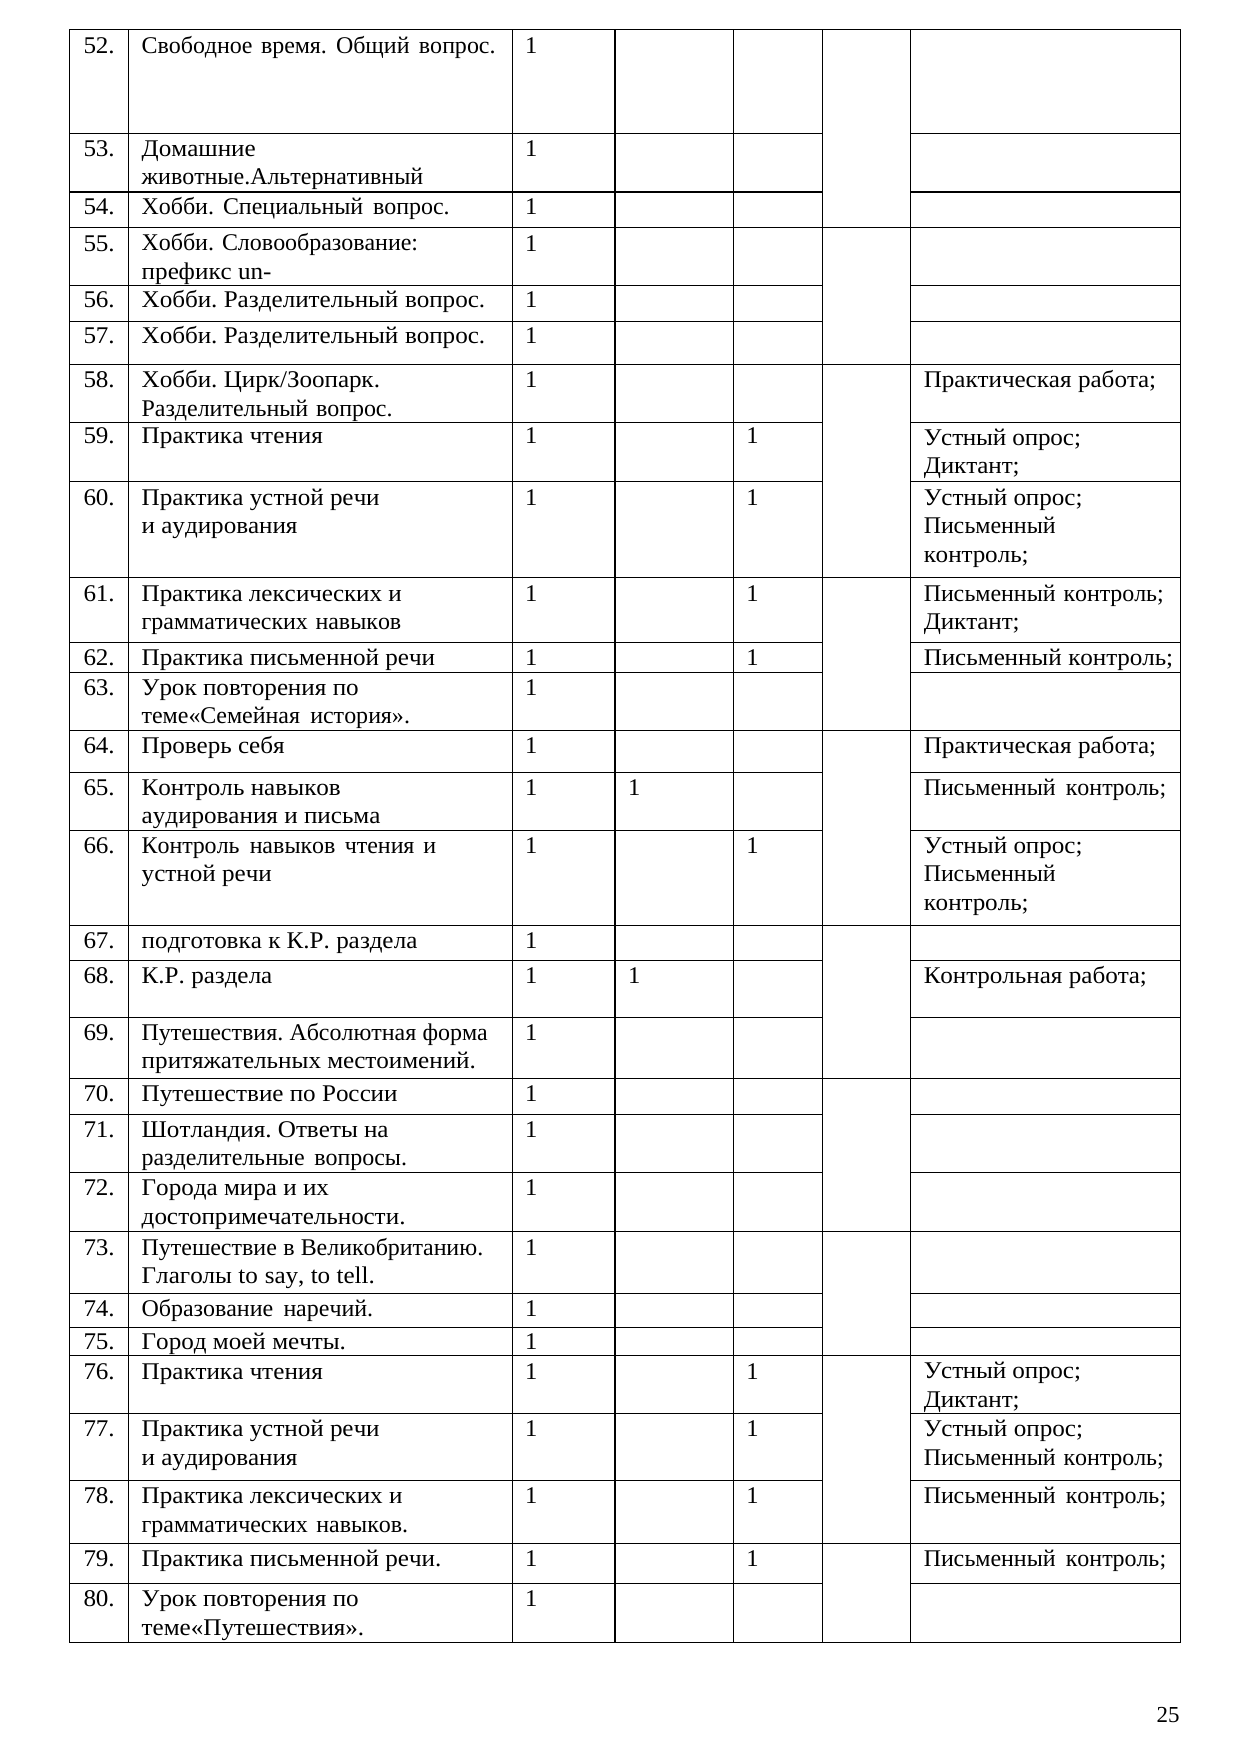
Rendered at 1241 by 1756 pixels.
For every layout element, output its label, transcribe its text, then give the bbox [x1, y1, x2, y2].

table_cell [616, 228, 733, 285]
table_cell 1 [616, 773, 733, 829]
table_cell К.Р. раздела [129, 961, 512, 1017]
table_cell 1 [734, 831, 822, 925]
table_cell [734, 193, 822, 227]
table_cell Контроль навыков аудирования и письма [129, 773, 512, 829]
table_cell 1 [616, 961, 733, 1017]
table_cell 1 [513, 578, 614, 642]
table_cell Практика чтения [129, 423, 512, 481]
table_cell Практическая работа; [911, 731, 1180, 772]
table_cell [823, 1079, 910, 1231]
table_cell 1 [513, 1115, 614, 1172]
table_cell 1 [513, 482, 614, 577]
table_cell 73. [70, 1232, 128, 1293]
table_cell Хобби. Словообразование: префикс un- [129, 228, 512, 285]
table_cell 1 [734, 1414, 822, 1480]
table_cell 1 [513, 1414, 614, 1480]
table_cell 1 [513, 1079, 614, 1114]
table_cell [734, 1294, 822, 1327]
table_cell 72. [70, 1173, 128, 1231]
table_cell Письменный контроль; [911, 1544, 1180, 1583]
table_cell [616, 322, 733, 364]
table_cell Устный опрос; Письменный контроль; [911, 1414, 1180, 1480]
table_cell [734, 1173, 822, 1231]
table_cell [911, 673, 1180, 730]
table_cell 1 [513, 831, 614, 925]
table_cell [734, 773, 822, 829]
table_cell 80. [70, 1584, 128, 1642]
table_cell 66. [70, 831, 128, 925]
table_cell 1 [513, 673, 614, 730]
table_cell [911, 926, 1180, 959]
table_cell 79. [70, 1544, 128, 1583]
table_cell [734, 926, 822, 959]
table_cell [616, 1481, 733, 1543]
table_cell 62. [70, 643, 128, 672]
table_cell Практика чтения [129, 1356, 512, 1413]
table_cell [616, 1356, 733, 1413]
table_cell 77. [70, 1414, 128, 1480]
table_cell [911, 193, 1180, 227]
table_cell [616, 1232, 733, 1293]
table_cell 1 [513, 926, 614, 959]
table_cell Шотландия. Ответы на разделительные вопросы. [129, 1115, 512, 1172]
table_cell [734, 1079, 822, 1114]
table_cell [734, 1584, 822, 1642]
table_cell 1 [734, 643, 822, 672]
table_cell [734, 134, 822, 191]
table_cell Хобби. Разделительный вопрос. [129, 322, 512, 364]
table_cell 57. [70, 322, 128, 364]
table_cell [734, 1018, 822, 1078]
table_cell 59. [70, 423, 128, 481]
table_cell Проверь себя [129, 731, 512, 772]
table_cell 63. [70, 673, 128, 730]
table_cell 1 [734, 1481, 822, 1543]
table_cell 1 [513, 773, 614, 829]
table_cell 1 [513, 1294, 614, 1327]
table_cell [823, 731, 910, 925]
table_cell [616, 1328, 733, 1355]
table_cell [616, 1115, 733, 1172]
table_cell 1 [513, 1481, 614, 1543]
table_cell 1 [734, 482, 822, 577]
table_cell [616, 423, 733, 481]
table_cell [823, 1544, 910, 1642]
table_cell 60. [70, 482, 128, 577]
table_cell Практика письменной речи [129, 643, 512, 672]
table_cell Город моей мечты. [129, 1328, 512, 1355]
table_cell Хобби. Цирк/Зоопарк. Разделительный вопрос. [129, 365, 512, 422]
table_cell 1 [513, 1173, 614, 1231]
table_cell 74. [70, 1294, 128, 1327]
table_cell [911, 322, 1180, 364]
table_cell [911, 1115, 1180, 1172]
table_cell [911, 134, 1180, 191]
table_cell [734, 673, 822, 730]
table_cell 78. [70, 1481, 128, 1543]
table_cell Хобби. Специальный вопрос. [129, 193, 512, 227]
table_cell Письменный контроль; [911, 1481, 1180, 1543]
table_cell [616, 1294, 733, 1327]
table_cell 76. [70, 1356, 128, 1413]
table_cell [734, 1328, 822, 1355]
table_cell 1 [513, 1328, 614, 1355]
table_cell Путешествие в Великобританию. Глаголы to say, to tell. [129, 1232, 512, 1293]
table_cell 54. [70, 193, 128, 227]
table_cell [823, 1356, 910, 1543]
table_cell 1 [513, 228, 614, 285]
table_cell [911, 1584, 1180, 1642]
table_cell [911, 1232, 1180, 1293]
table_cell Города мира и их достопримечательности. [129, 1173, 512, 1231]
table_cell 64. [70, 731, 128, 772]
table_cell 1 [513, 423, 614, 481]
table_cell [616, 1173, 733, 1231]
table_cell Письменный контроль; Диктант; [911, 578, 1180, 642]
table_header [616, 30, 733, 132]
table_header 1 [513, 30, 614, 132]
table_cell подготовка к К.Р. раздела [129, 926, 512, 959]
table_cell 1 [513, 643, 614, 672]
table_cell [911, 286, 1180, 321]
table_cell [911, 1328, 1180, 1355]
table_cell 1 [513, 322, 614, 364]
table_cell Письменный контроль; [911, 773, 1180, 829]
table_cell [911, 1173, 1180, 1231]
table_cell 1 [513, 1356, 614, 1413]
table_cell [616, 1079, 733, 1114]
table_cell Контроль навыков чтения и устной речи [129, 831, 512, 925]
table_cell 1 [734, 1544, 822, 1583]
table_cell [734, 286, 822, 321]
table_cell 70. [70, 1079, 128, 1114]
table_cell Устный опрос; Письменный контроль; [911, 831, 1180, 925]
table_cell [734, 961, 822, 1017]
table_cell [734, 322, 822, 364]
table_cell [734, 731, 822, 772]
table_cell 53. [70, 134, 128, 191]
table_cell 67. [70, 926, 128, 959]
table_cell [616, 286, 733, 321]
table_cell [911, 1294, 1180, 1327]
table_cell 71. [70, 1115, 128, 1172]
table_cell 1 [513, 1018, 614, 1078]
table_cell [616, 365, 733, 422]
table_cell [823, 365, 910, 577]
table_cell [823, 926, 910, 1078]
table_cell 1 [734, 423, 822, 481]
table_cell [734, 365, 822, 422]
table_cell 65. [70, 773, 128, 829]
table_cell 68. [70, 961, 128, 1017]
table_cell Практическая работа; [911, 365, 1180, 422]
table_cell [616, 578, 733, 642]
table_cell Практика устной речи и аудирования [129, 482, 512, 577]
table_cell Путешествия. Абсолютная форма притяжательных местоимений. [129, 1018, 512, 1078]
table_cell [616, 1584, 733, 1642]
table_cell 1 [513, 1232, 614, 1293]
table_cell [823, 578, 910, 730]
table_cell Домашние животные.Альтернативный [129, 134, 512, 191]
table_cell [911, 1079, 1180, 1114]
table_cell [823, 1232, 910, 1355]
table_cell [616, 673, 733, 730]
table_cell 1 [513, 134, 614, 191]
table_cell Устный опрос; Диктант; [911, 1356, 1180, 1413]
table_cell [616, 831, 733, 925]
table_cell 55. [70, 228, 128, 285]
table_cell 61. [70, 578, 128, 642]
table_cell [616, 1018, 733, 1078]
table_cell [734, 1115, 822, 1172]
table_cell [616, 926, 733, 959]
table_cell Устный опрос; Диктант; [911, 423, 1180, 481]
table_cell Практика устной речи и аудирования [129, 1414, 512, 1480]
table_cell 1 [513, 731, 614, 772]
table_cell 58. [70, 365, 128, 422]
table_cell Практика лексических и грамматических навыков [129, 578, 512, 642]
table_header Свободное время. Общий вопрос. [129, 30, 512, 132]
table_cell [616, 134, 733, 191]
table_cell [616, 1414, 733, 1480]
table_cell Путешествие по России [129, 1079, 512, 1114]
table_cell [911, 228, 1180, 285]
table_cell 1 [734, 1356, 822, 1413]
table_cell [734, 228, 822, 285]
table_cell [823, 228, 910, 364]
table_cell 1 [513, 961, 614, 1017]
table_cell 1 [513, 193, 614, 227]
table_cell [616, 1544, 733, 1583]
table_header [823, 30, 910, 227]
table_cell Практика письменной речи. [129, 1544, 512, 1583]
table_cell 1 [734, 578, 822, 642]
table_cell Письменный контроль; [911, 643, 1180, 672]
table_cell [616, 731, 733, 772]
table_cell [616, 643, 733, 672]
table_cell [616, 482, 733, 577]
table_cell [616, 193, 733, 227]
table_cell Урок повторения по теме«Семейная история». [129, 673, 512, 730]
table_cell Практика лексических и грамматических навыков. [129, 1481, 512, 1543]
table_cell 1 [513, 286, 614, 321]
table_cell Хобби. Разделительный вопрос. [129, 286, 512, 321]
table_cell 1 [513, 365, 614, 422]
table_header [911, 30, 1180, 132]
table_cell 1 [513, 1584, 614, 1642]
table_cell Устный опрос; Письменный контроль; [911, 482, 1180, 577]
table_cell Урок повторения по теме«Путешествия». [129, 1584, 512, 1642]
table_cell Образование наречий. [129, 1294, 512, 1327]
table_header [734, 30, 822, 132]
table_cell Контрольная работа; [911, 961, 1180, 1017]
table_cell 75. [70, 1328, 128, 1355]
table_cell [734, 1232, 822, 1293]
table_cell [911, 1018, 1180, 1078]
table_cell 69. [70, 1018, 128, 1078]
table_header 52. [70, 30, 128, 132]
table_cell 56. [70, 286, 128, 321]
table_cell 1 [513, 1544, 614, 1583]
